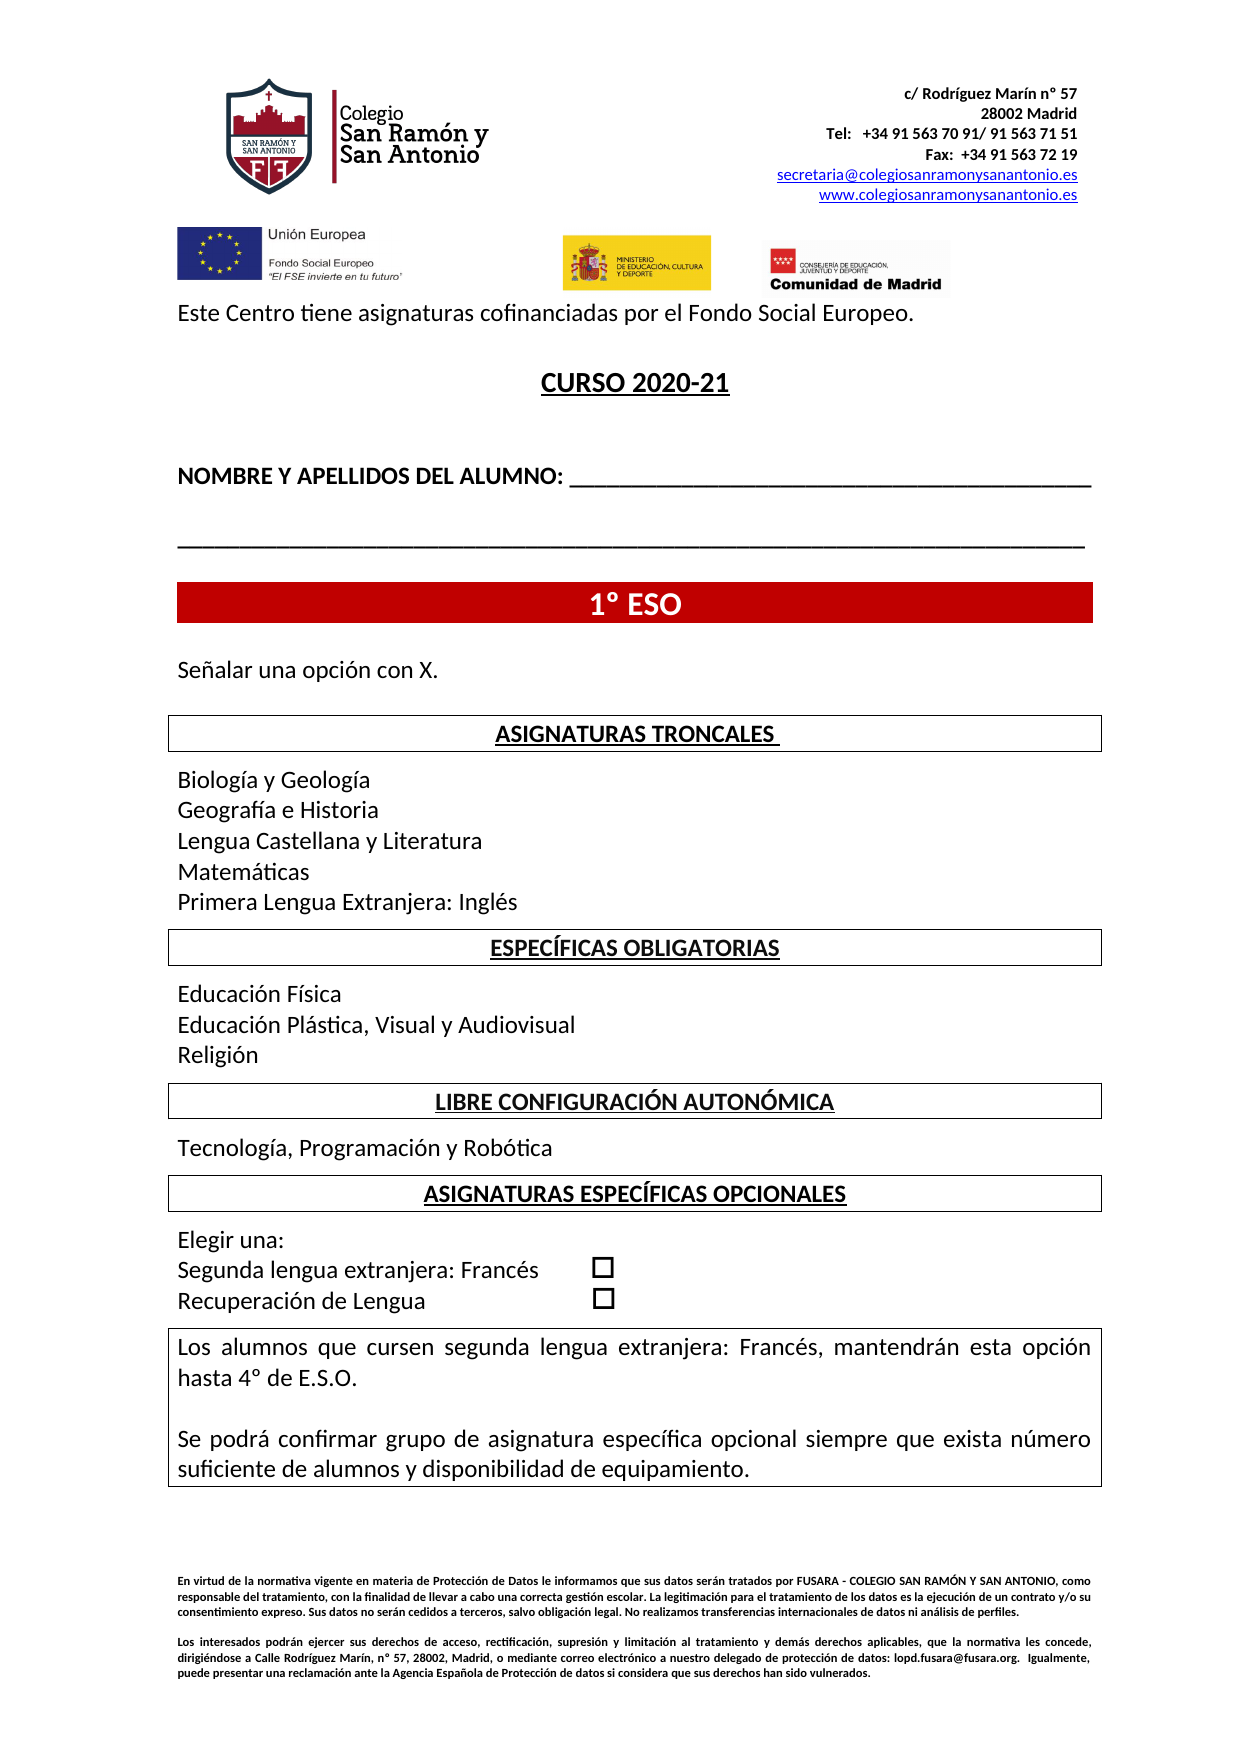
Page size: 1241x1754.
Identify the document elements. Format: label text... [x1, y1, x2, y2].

text 1º ESO [177, 582, 1093, 623]
text Segunda lengua extranjera: Francés [177, 1254, 1093, 1285]
text Educación Física [177, 978, 1093, 1009]
text NOMBRE Y APELLIDOS DEL ALUMNO: __________________________________________ [177, 460, 1093, 491]
text LIBRE CONFIGURACIÓN AUTONÓMICA [169, 1084, 1101, 1118]
text Recuperación de Lengua [177, 1285, 1093, 1316]
text Biología y Geología [177, 764, 1093, 794]
text ASIGNATURAS ESPECÍFICAS OPCIONALES [169, 1176, 1101, 1211]
picture [177, 73, 534, 199]
text Matemáticas [177, 856, 1093, 886]
text Elegir una: [177, 1224, 1093, 1254]
text ESPECÍFICAS OBLIGATORIAS [169, 930, 1101, 965]
text Primera Lengua Extranjera: Inglés [177, 886, 1093, 917]
text CURSO 2020-21 [177, 364, 1093, 399]
text Este Centro tiene asignaturas cofinanciadas por el Fondo Social Europeo. [177, 298, 1093, 328]
text Educación Plástica, Visual y Audiovisual [177, 1009, 1093, 1039]
text Los alumnos que cursen segunda lengua extranjera: Francés, mantendrán esta opción hasta 4º de E.S.O. [169, 1329, 1101, 1392]
text Tecnología, Programación y Robótica [177, 1132, 1093, 1162]
text Señalar una opción con X. [177, 654, 1093, 684]
text ASIGNATURAS TRONCALES [169, 716, 1101, 751]
text Geografía e Historia [177, 794, 1093, 825]
text Se podrá confirmar grupo de asignatura específica opcional siempre que exista número suficiente de alumnos y disponibilidad de equipamiento. [169, 1420, 1101, 1486]
text Lengua Castellana y Literatura [177, 825, 1093, 856]
text Religión [177, 1039, 1093, 1070]
text _________________________________________________________________________ [177, 521, 1093, 552]
